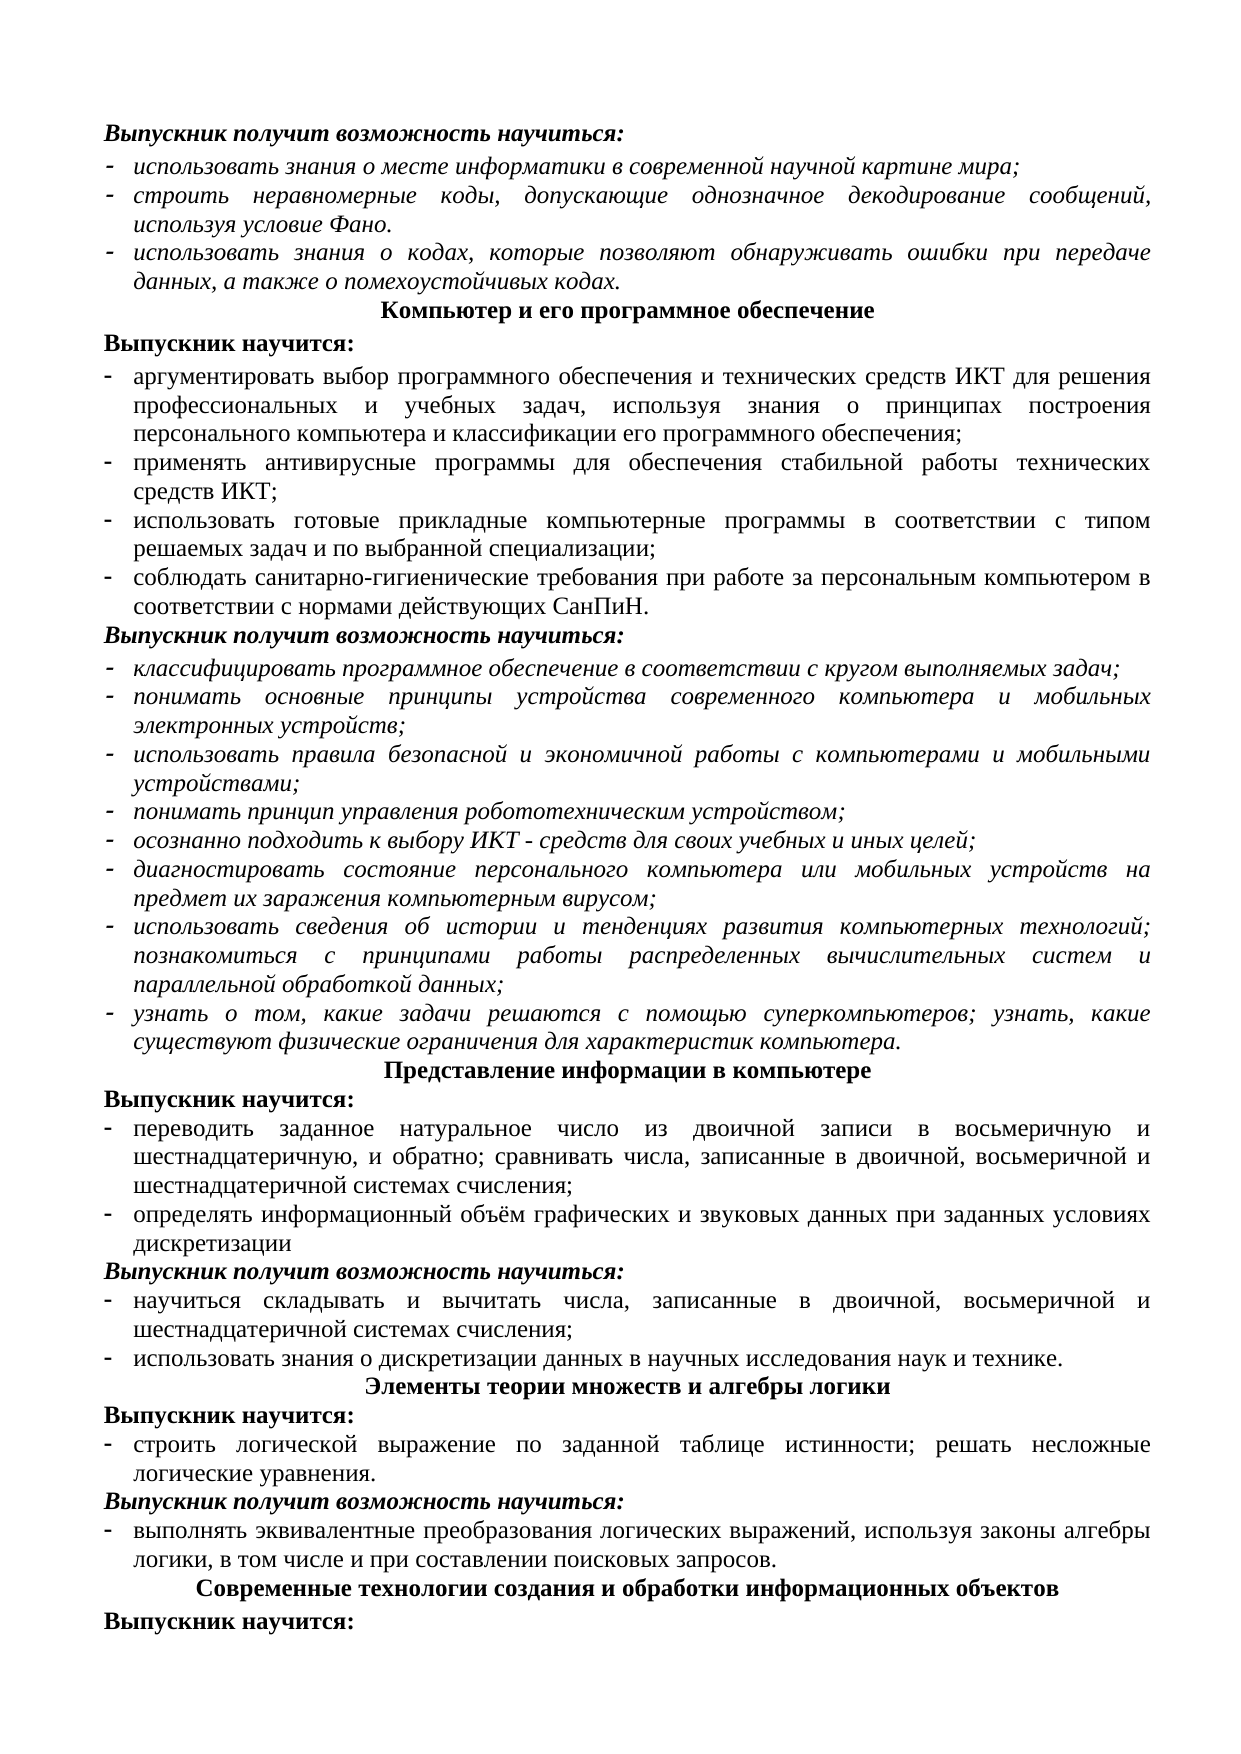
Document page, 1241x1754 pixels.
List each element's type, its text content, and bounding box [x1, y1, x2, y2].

text Выпускник получит возможность научиться: [103, 620, 1152, 648]
list использовать знания о кодах, которые позволяют обнаруживать ошибки при передаче данных, а также о помехоустойчивых кодах. [103, 237, 1152, 295]
list использовать сведения об истории и тенденциях развития компьютерных технологий; познакомиться с принципами работы распределенных вычислительных систем и параллельной обработкой данных; [103, 911, 1152, 998]
list осознанно подходить к выбору ИКТ - средств для своих учебных и иных целей; [103, 825, 1152, 854]
text Выпускник научится: [103, 328, 1152, 357]
text Представление информации в компьютере [103, 1055, 1152, 1084]
text Выпускник получит возможность научиться: [103, 118, 1152, 147]
list научиться складывать и вычитать числа, записанные в двоичной, восьмеричной и шестнадцатеричной системах счисления; [103, 1285, 1152, 1343]
text Современные технологии создания и обработки информационных объектов [103, 1573, 1152, 1601]
list диагностировать состояние персонального компьютера или мобильных устройств на предмет их заражения компьютерным вирусом; [103, 854, 1152, 911]
text Компьютер и его программное обеспечение [103, 295, 1152, 324]
list применять антивирусные программы для обеспечения стабильной работы технических средств ИКТ; [103, 447, 1152, 505]
list аргументировать выбор программного обеспечения и технических средств ИКТ для решения профессиональных и учебных задач, используя знания о принципах построения персонального компьютера и классификации его программного обеспечения; [103, 361, 1152, 447]
text Выпускник получит возможность научиться: [103, 1486, 1152, 1515]
list строить логической выражение по заданной таблице истинности; решать несложные логические уравнения. [103, 1429, 1152, 1486]
list использовать знания о месте информатики в современной научной картине мира; [103, 151, 1152, 180]
list выполнять эквивалентные преобразования логических выражений, используя законы алгебры логики, в том числе и при составлении поисковых запросов. [103, 1515, 1152, 1573]
text Выпускник научится: [103, 1606, 1152, 1634]
list соблюдать санитарно-гигиенические требования при работе за персональным компьютером в соответствии с нормами действующих СанПиН. [103, 562, 1152, 620]
list определять информационный объём графических и звуковых данных при заданных условиях дискретизации [103, 1199, 1152, 1256]
text Выпускник научится: [103, 1400, 1152, 1429]
list использовать знания о дискретизации данных в научных исследования наук и технике. [103, 1343, 1152, 1371]
text Выпускник научится: [103, 1084, 1152, 1113]
list узнать о том, какие задачи решаются с помощью суперкомпьютеров; узнать, какие существуют физические ограничения для характеристик компьютера. [103, 998, 1152, 1055]
list понимать принцип управления робототехническим устройством; [103, 796, 1152, 825]
list использовать готовые прикладные компьютерные программы в соответствии с типом решаемых задач и по выбранной специализации; [103, 505, 1152, 562]
list переводить заданное натуральное число из двоичной записи в восьмеричную и шестнадцатеричную, и обратно; сравнивать числа, записанные в двоичной, восьмеричной и шестнадцатеричной системах счисления; [103, 1113, 1152, 1199]
list классифицировать программное обеспечение в соответствии с кругом выполняемых задач; [103, 653, 1152, 681]
list использовать правила безопасной и экономичной работы с компьютерами и мобильными устройствами; [103, 739, 1152, 796]
text Выпускник получит возможность научиться: [103, 1256, 1152, 1285]
list строить неравномерные коды, допускающие однозначное декодирование сообщений, используя условие Фано. [103, 180, 1152, 237]
list понимать основные принципы устройства современного компьютера и мобильных электронных устройств; [103, 681, 1152, 739]
text Элементы теории множеств и алгебры логики [103, 1371, 1152, 1400]
